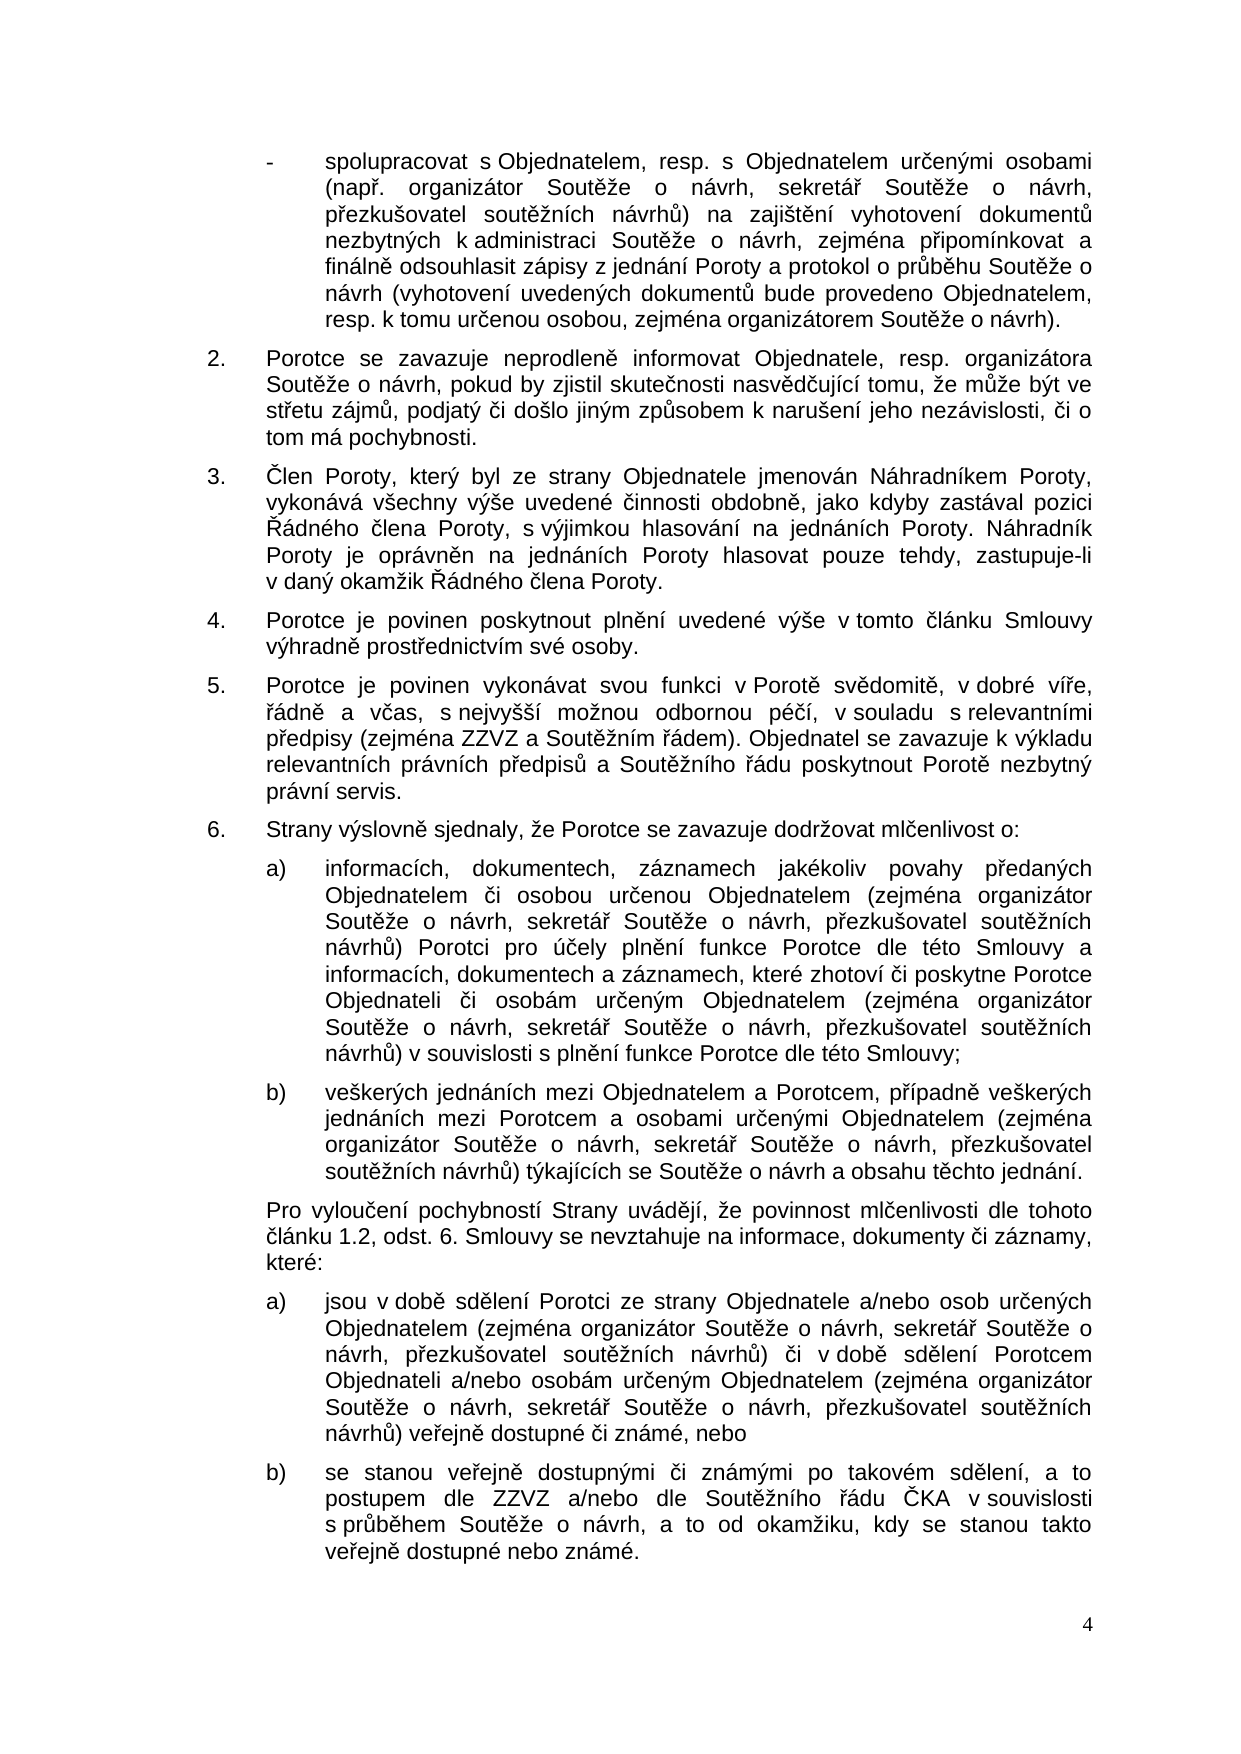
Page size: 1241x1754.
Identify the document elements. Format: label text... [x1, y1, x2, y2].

list Porotce je povinen poskytnout plnění uvedené výše v tomto článku Smlouvy výhradně prostřednictvím své osoby. [207, 607, 1092, 660]
list Člen Poroty, který byl ze strany Objednatele jmenován Náhradníkem Poroty, vykonává všechny výše uvedené činnosti obdobně, jako kdyby zastával pozici Řádného člena Poroty, s výjimkou hlasování na jednáních Poroty. Náhradník Poroty je oprávněn na jednáních Poroty hlasovat pouze tehdy, zastupuje-li v daný okamžik Řádného člena Poroty. [207, 463, 1092, 594]
list Porotce se zavazuje neprodleně informovat Objednatele, resp. organizátora Soutěže o návrh, pokud by zjistil skutečnosti nasvědčující tomu, že může být ve střetu zájmů, podjatý či došlo jiným způsobem k narušení jeho nezávislosti, či o tom má pochybnosti. [207, 345, 1092, 450]
list Pro vyloučení pochybností Strany uvádějí, že povinnost mlčenlivosti dle tohoto článku 1.2, odst. 6. Smlouvy se nevztahuje na informace, dokumenty či záznamy, které: [266, 1197, 1092, 1276]
list veškerých jednáních mezi Objednatelem a Porotcem, případně veškerých jednáních mezi Porotcem a osobami určenými Objednatelem (zejména organizátor Soutěže o návrh, sekretář Soutěže o návrh, přezkušovatel soutěžních návrhů) týkajících se Soutěže o návrh a obsahu těchto jednání. [266, 1079, 1092, 1184]
list informacích, dokumentech, záznamech jakékoliv povahy předaných Objednatelem či osobou určenou Objednatelem (zejména organizátor Soutěže o návrh, sekretář Soutěže o návrh, přezkušovatel soutěžních návrhů) Porotci pro účely plnění funkce Porotce dle této Smlouvy a informacích, dokumentech a záznamech, které zhotoví či poskytne Porotce Objednateli či osobám určeným Objednatelem (zejména organizátor Soutěže o návrh, sekretář Soutěže o návrh, přezkušovatel soutěžních návrhů) v souvislosti s plnění funkce Porotce dle této Smlouvy; [266, 855, 1092, 1066]
list spolupracovat s Objednatelem, resp. s Objednatelem určenými osobami (např. organizátor Soutěže o návrh, sekretář Soutěže o návrh, přezkušovatel soutěžních návrhů) na zajištění vyhotovení dokumentů nezbytných k administraci Soutěže o návrh, zejména připomínkovat a finálně odsouhlasit zápisy z jednání Poroty a protokol o průběhu Soutěže o návrh (vyhotovení uvedených dokumentů bude provedeno Objednatelem, resp. k tomu určenou osobou, zejména organizátorem Soutěže o návrh). [266, 148, 1092, 332]
list se stanou veřejně dostupnými či známými po takovém sdělení, a to postupem dle ZZVZ a/nebo dle Soutěžního řádu ČKA v souvislosti s průběhem Soutěže o návrh, a to od okamžiku, kdy se stanou takto veřejně dostupné nebo známé. [266, 1459, 1092, 1564]
list jsou v době sdělení Porotci ze strany Objednatele a/nebo osob určených Objednatelem (zejména organizátor Soutěže o návrh, sekretář Soutěže o návrh, přezkušovatel soutěžních návrhů) či v době sdělení Porotcem Objednateli a/nebo osobám určeným Objednatelem (zejména organizátor Soutěže o návrh, sekretář Soutěže o návrh, přezkušovatel soutěžních návrhů) veřejně dostupné či známé, nebo [266, 1288, 1092, 1446]
list Strany výslovně sjednaly, že Porotce se zavazuje dodržovat mlčenlivost o: [207, 816, 1092, 843]
list Porotce je povinen vykonávat svou funkci v Porotě svědomitě, v dobré víře, řádně a včas, s nejvyšší možnou odbornou péčí, v souladu s relevantními předpisy (zejména ZZVZ a Soutěžním řádem). Objednatel se zavazuje k výkladu relevantních právních předpisů a Soutěžního řádu poskytnout Porotě nezbytný právní servis. [207, 672, 1092, 804]
